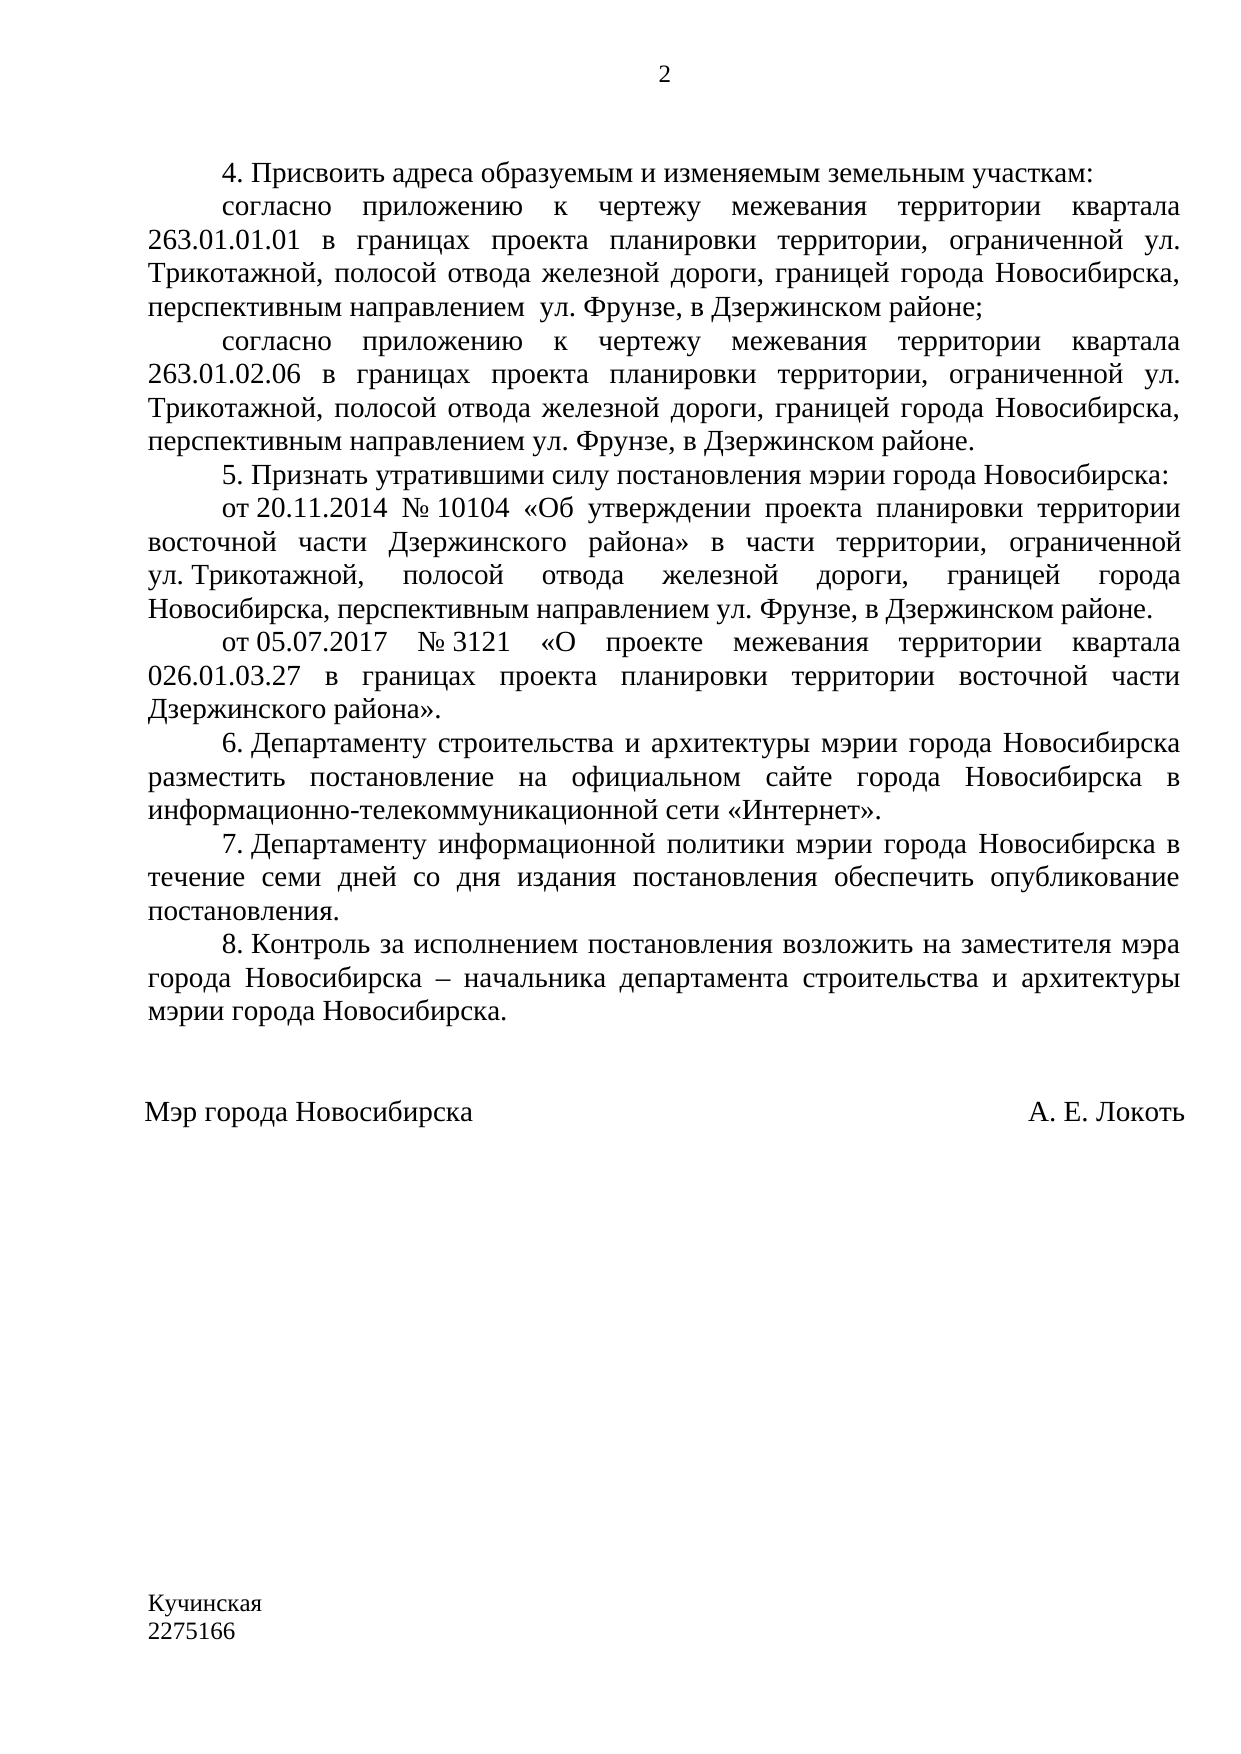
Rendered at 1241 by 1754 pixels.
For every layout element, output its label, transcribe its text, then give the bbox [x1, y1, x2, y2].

text 2275166 [148, 1616, 1181, 1645]
text 8. Контроль за исполнением постановления возложить на заместителя мэра города Новосибирска – начальника департамента строительства и архитектуры мэрии города Новосибирска. [148, 926, 1181, 1027]
text от 05.07.2017 № 3121 «О проекте межевания территории квартала 026.01.03.27 в границах проекта планировки территории восточной части Дзержинского района». [148, 624, 1181, 725]
text согласно приложению к чертежу межевания территории квартала 263.01.02.06 в границах проекта планировки территории, ограниченной ул. Трикотажной, полосой отвода железной дороги, границей города Новосибирска, перспективным направлением ул. Фрунзе, в Дзержинском районе. [148, 323, 1181, 457]
table_header А. Е. Локоть [856, 1094, 1196, 1128]
text Кучинская [148, 1588, 1181, 1616]
text от 20.11.2014 № 10104 «Об утверждении проекта планировки территории восточной части Дзержинского района» в части территории, ограниченной ул. Трикотажной, полосой отвода железной дороги, границей города Новосибирска, перспективным направлением ул. Фрунзе, в Дзержинском районе. [148, 490, 1181, 624]
text 6. Департаменту строительства и архитектуры мэрии города Новосибирска разместить постановление на официальном сайте города Новосибирска в информационно-телекоммуникационной сети «Интернет». [148, 725, 1181, 826]
text 7. Департаменту информационной политики мэрии города Новосибирска в течение семи дней со дня издания постановления обеспечить опубликование постановления. [148, 826, 1181, 926]
text 5. Признать утратившими силу постановления мэрии города Новосибирска: [148, 457, 1181, 490]
text 4. Присвоить адреса образуемым и изменяемым земельным участкам: [148, 155, 1181, 188]
text согласно приложению к чертежу межевания территории квартала 263.01.01.01 в границах проекта планировки территории, ограниченной ул. Трикотажной, полосой отвода железной дороги, границей города Новосибирска, перспективным направлением ул. Фрунзе, в Дзержинском районе; [148, 188, 1181, 323]
table_header Мэр города Новосибирска [133, 1094, 856, 1128]
